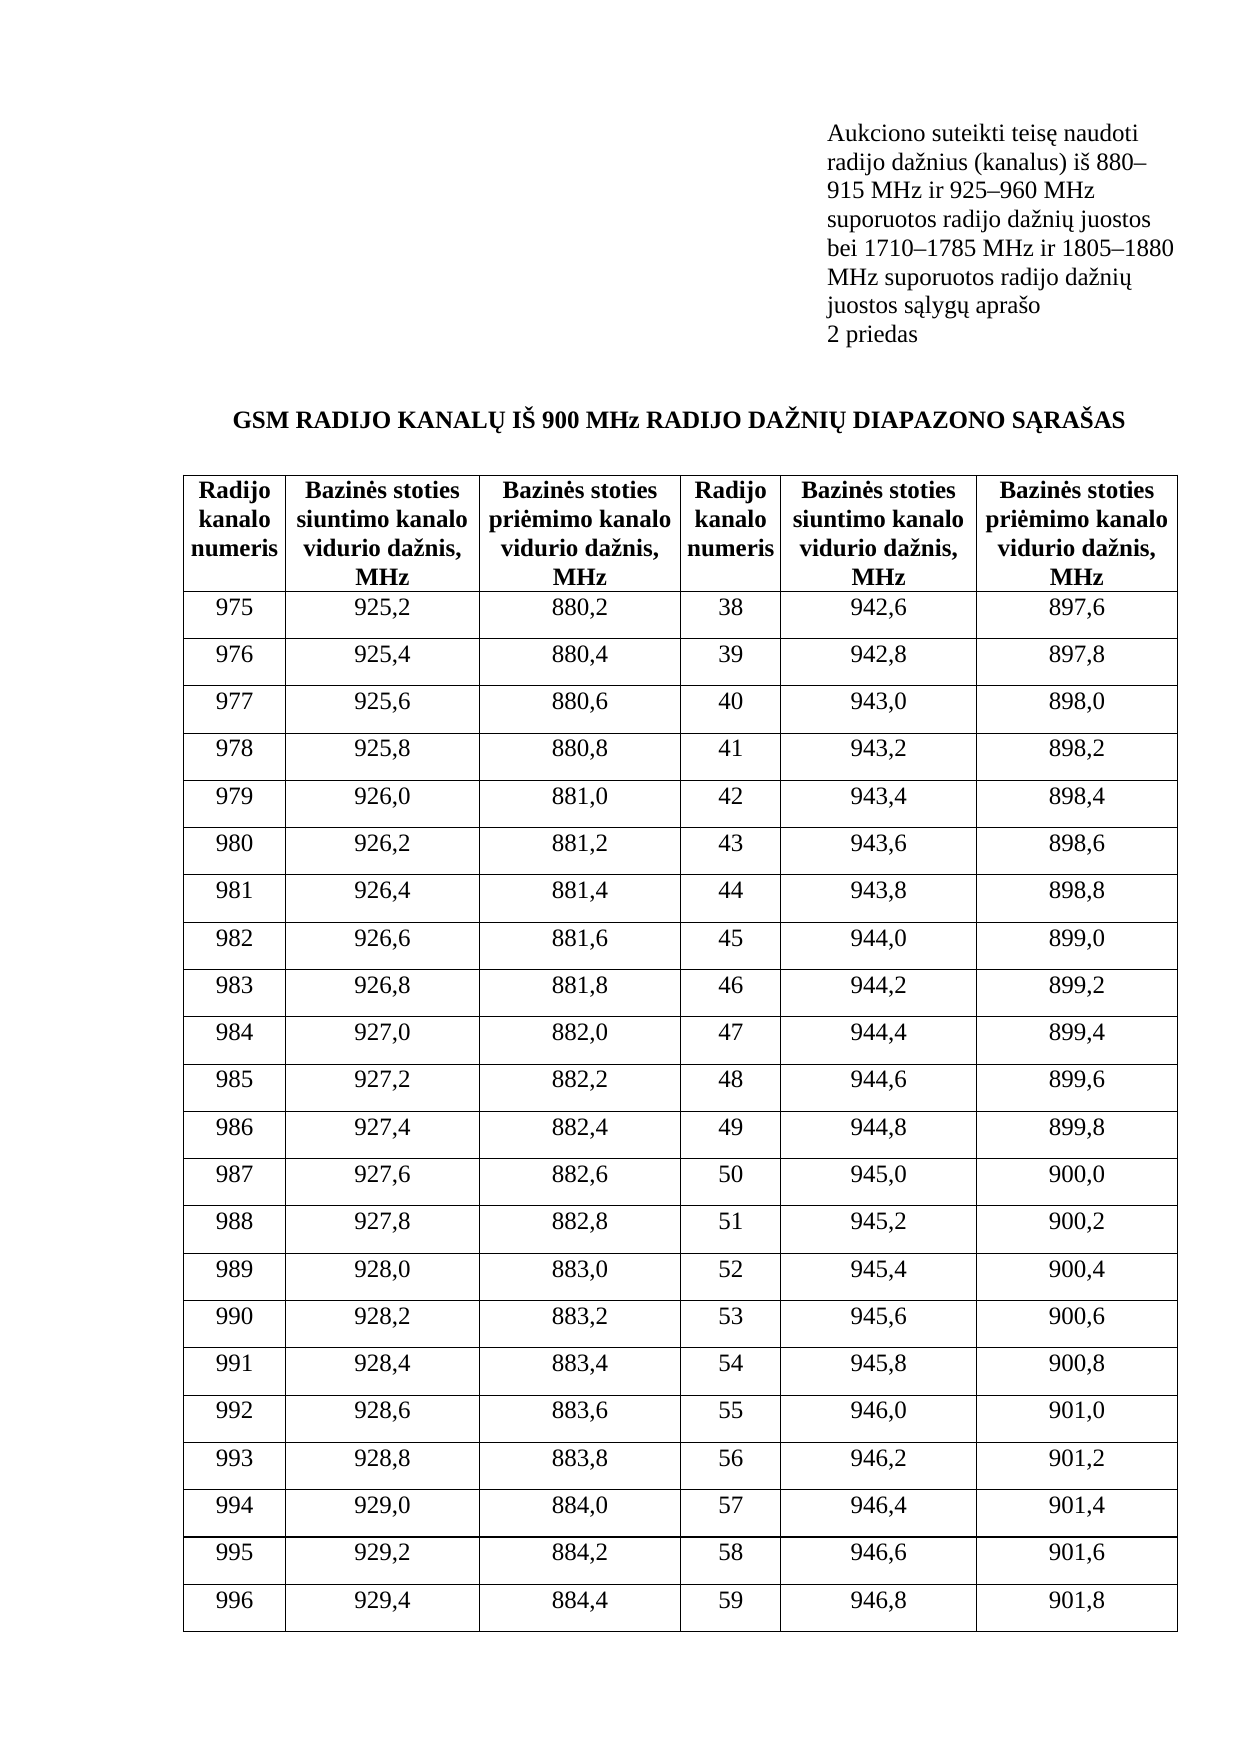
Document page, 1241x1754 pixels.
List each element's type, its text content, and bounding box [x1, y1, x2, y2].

table_cell 898,8 [977, 875, 1177, 922]
table_header Bazinės stoties priėmimo kanalo vidurio dažnis, MHz [480, 476, 680, 591]
table_header Radijo kanalo numeris [184, 476, 285, 591]
table_cell 989 [184, 1254, 285, 1300]
table_cell 898,2 [977, 734, 1177, 780]
table_cell 898,4 [977, 781, 1177, 827]
table_header Bazinės stoties siuntimo kanalo vidurio dažnis, MHz [781, 476, 976, 591]
table_cell 884,0 [480, 1490, 680, 1536]
table_cell 928,6 [286, 1396, 479, 1442]
table_cell 944,0 [781, 923, 976, 969]
table_cell 883,4 [480, 1348, 680, 1394]
table_cell 50 [681, 1159, 780, 1205]
table_cell 983 [184, 970, 285, 1016]
table_cell 40 [681, 686, 780, 732]
table_cell 996 [184, 1585, 285, 1631]
text 2 priedas [827, 319, 1181, 348]
table_cell 897,6 [977, 592, 1177, 638]
table_cell 880,4 [480, 639, 680, 685]
table_cell 946,6 [781, 1538, 976, 1584]
table_cell 926,0 [286, 781, 479, 827]
table_cell 925,2 [286, 592, 479, 638]
table_cell 882,4 [480, 1112, 680, 1158]
table_cell 43 [681, 828, 780, 874]
table_cell 39 [681, 639, 780, 685]
table_cell 986 [184, 1112, 285, 1158]
table_cell 975 [184, 592, 285, 638]
table_cell 926,2 [286, 828, 479, 874]
table_cell 884,2 [480, 1538, 680, 1584]
table_cell 992 [184, 1396, 285, 1442]
table_cell 927,2 [286, 1065, 479, 1111]
text Aukciono suteikti teisę naudoti radijo dažnius (kanalus) iš 880–915 MHz ir 925–960 MHz suporuotos radijo dažnių juostos bei 1710–1785 MHz ir 1805–1880 MHz suporuotos radijo dažnių juostos sąlygų aprašo [827, 118, 1181, 319]
table_cell 882,2 [480, 1065, 680, 1111]
table_cell 901,0 [977, 1396, 1177, 1442]
table_cell 945,8 [781, 1348, 976, 1394]
table_cell 980 [184, 828, 285, 874]
table_cell 900,6 [977, 1301, 1177, 1347]
table_cell 900,2 [977, 1206, 1177, 1253]
text GSM RADIJO KANALŲ IŠ 900 MHz RADIJO DAŽNIŲ DIAPAZONO SĄRAŠAS [177, 406, 1181, 434]
table_cell 929,4 [286, 1585, 479, 1631]
table_cell 900,0 [977, 1159, 1177, 1205]
table_cell 56 [681, 1443, 780, 1489]
table_cell 899,4 [977, 1017, 1177, 1063]
table_cell 946,4 [781, 1490, 976, 1536]
table_cell 929,0 [286, 1490, 479, 1536]
table_cell 46 [681, 970, 780, 1016]
table_cell 944,2 [781, 970, 976, 1016]
table_cell 48 [681, 1065, 780, 1111]
table_cell 898,0 [977, 686, 1177, 732]
table_cell 944,8 [781, 1112, 976, 1158]
table_cell 927,8 [286, 1206, 479, 1253]
table_cell 901,6 [977, 1538, 1177, 1584]
table_cell 927,6 [286, 1159, 479, 1205]
table_cell 943,8 [781, 875, 976, 922]
table_cell 900,8 [977, 1348, 1177, 1394]
table_cell 883,8 [480, 1443, 680, 1489]
table_cell 41 [681, 734, 780, 780]
table_cell 925,6 [286, 686, 479, 732]
table_cell 943,2 [781, 734, 976, 780]
table_cell 882,8 [480, 1206, 680, 1253]
table_cell 881,0 [480, 781, 680, 827]
table_cell 882,0 [480, 1017, 680, 1063]
table_cell 901,4 [977, 1490, 1177, 1536]
table_cell 993 [184, 1443, 285, 1489]
table_cell 901,8 [977, 1585, 1177, 1631]
table_cell 944,6 [781, 1065, 976, 1111]
table_cell 880,8 [480, 734, 680, 780]
table_cell 897,8 [977, 639, 1177, 685]
table_cell 880,2 [480, 592, 680, 638]
table_cell 943,4 [781, 781, 976, 827]
table_cell 900,4 [977, 1254, 1177, 1300]
table_cell 976 [184, 639, 285, 685]
table_cell 944,4 [781, 1017, 976, 1063]
table_cell 928,8 [286, 1443, 479, 1489]
table_cell 926,4 [286, 875, 479, 922]
table_cell 979 [184, 781, 285, 827]
table_cell 945,2 [781, 1206, 976, 1253]
table_cell 928,4 [286, 1348, 479, 1394]
table_cell 978 [184, 734, 285, 780]
table_cell 882,6 [480, 1159, 680, 1205]
table_cell 946,8 [781, 1585, 976, 1631]
table_cell 994 [184, 1490, 285, 1536]
table_cell 984 [184, 1017, 285, 1063]
table_cell 45 [681, 923, 780, 969]
table_cell 942,8 [781, 639, 976, 685]
table_cell 927,0 [286, 1017, 479, 1063]
table_cell 53 [681, 1301, 780, 1347]
table_cell 58 [681, 1538, 780, 1584]
table_cell 49 [681, 1112, 780, 1158]
table_cell 981 [184, 875, 285, 922]
table_cell 54 [681, 1348, 780, 1394]
table_cell 883,0 [480, 1254, 680, 1300]
table_cell 44 [681, 875, 780, 922]
table_header Bazinės stoties priėmimo kanalo vidurio dažnis, MHz [977, 476, 1177, 591]
table_cell 883,6 [480, 1396, 680, 1442]
table_cell 883,2 [480, 1301, 680, 1347]
table_cell 945,4 [781, 1254, 976, 1300]
table_cell 928,2 [286, 1301, 479, 1347]
table_cell 57 [681, 1490, 780, 1536]
table_cell 988 [184, 1206, 285, 1253]
table_cell 942,6 [781, 592, 976, 638]
table_cell 987 [184, 1159, 285, 1205]
table_cell 995 [184, 1538, 285, 1584]
table_cell 991 [184, 1348, 285, 1394]
table_cell 59 [681, 1585, 780, 1631]
table_cell 946,2 [781, 1443, 976, 1489]
table_cell 982 [184, 923, 285, 969]
table_cell 899,2 [977, 970, 1177, 1016]
table_cell 945,0 [781, 1159, 976, 1205]
table_cell 42 [681, 781, 780, 827]
table_cell 943,6 [781, 828, 976, 874]
table_cell 928,0 [286, 1254, 479, 1300]
table_cell 926,6 [286, 923, 479, 969]
table_cell 898,6 [977, 828, 1177, 874]
table_cell 929,2 [286, 1538, 479, 1584]
table_cell 899,8 [977, 1112, 1177, 1158]
table_cell 881,8 [480, 970, 680, 1016]
table_cell 880,6 [480, 686, 680, 732]
table_cell 55 [681, 1396, 780, 1442]
table_cell 38 [681, 592, 780, 638]
table_cell 47 [681, 1017, 780, 1063]
table_cell 884,4 [480, 1585, 680, 1631]
table_cell 925,8 [286, 734, 479, 780]
table_cell 977 [184, 686, 285, 732]
table_cell 52 [681, 1254, 780, 1300]
table_cell 927,4 [286, 1112, 479, 1158]
table_cell 946,0 [781, 1396, 976, 1442]
table_cell 51 [681, 1206, 780, 1253]
table_header Bazinės stoties siuntimo kanalo vidurio dažnis, MHz [286, 476, 479, 591]
table_cell 945,6 [781, 1301, 976, 1347]
table_cell 899,0 [977, 923, 1177, 969]
table_cell 926,8 [286, 970, 479, 1016]
table_cell 881,2 [480, 828, 680, 874]
table_cell 881,6 [480, 923, 680, 969]
table_cell 943,0 [781, 686, 976, 732]
table_cell 990 [184, 1301, 285, 1347]
table_cell 899,6 [977, 1065, 1177, 1111]
table_cell 985 [184, 1065, 285, 1111]
table_cell 925,4 [286, 639, 479, 685]
table_cell 881,4 [480, 875, 680, 922]
table_header Radijo kanalo numeris [681, 476, 780, 591]
table_cell 901,2 [977, 1443, 1177, 1489]
